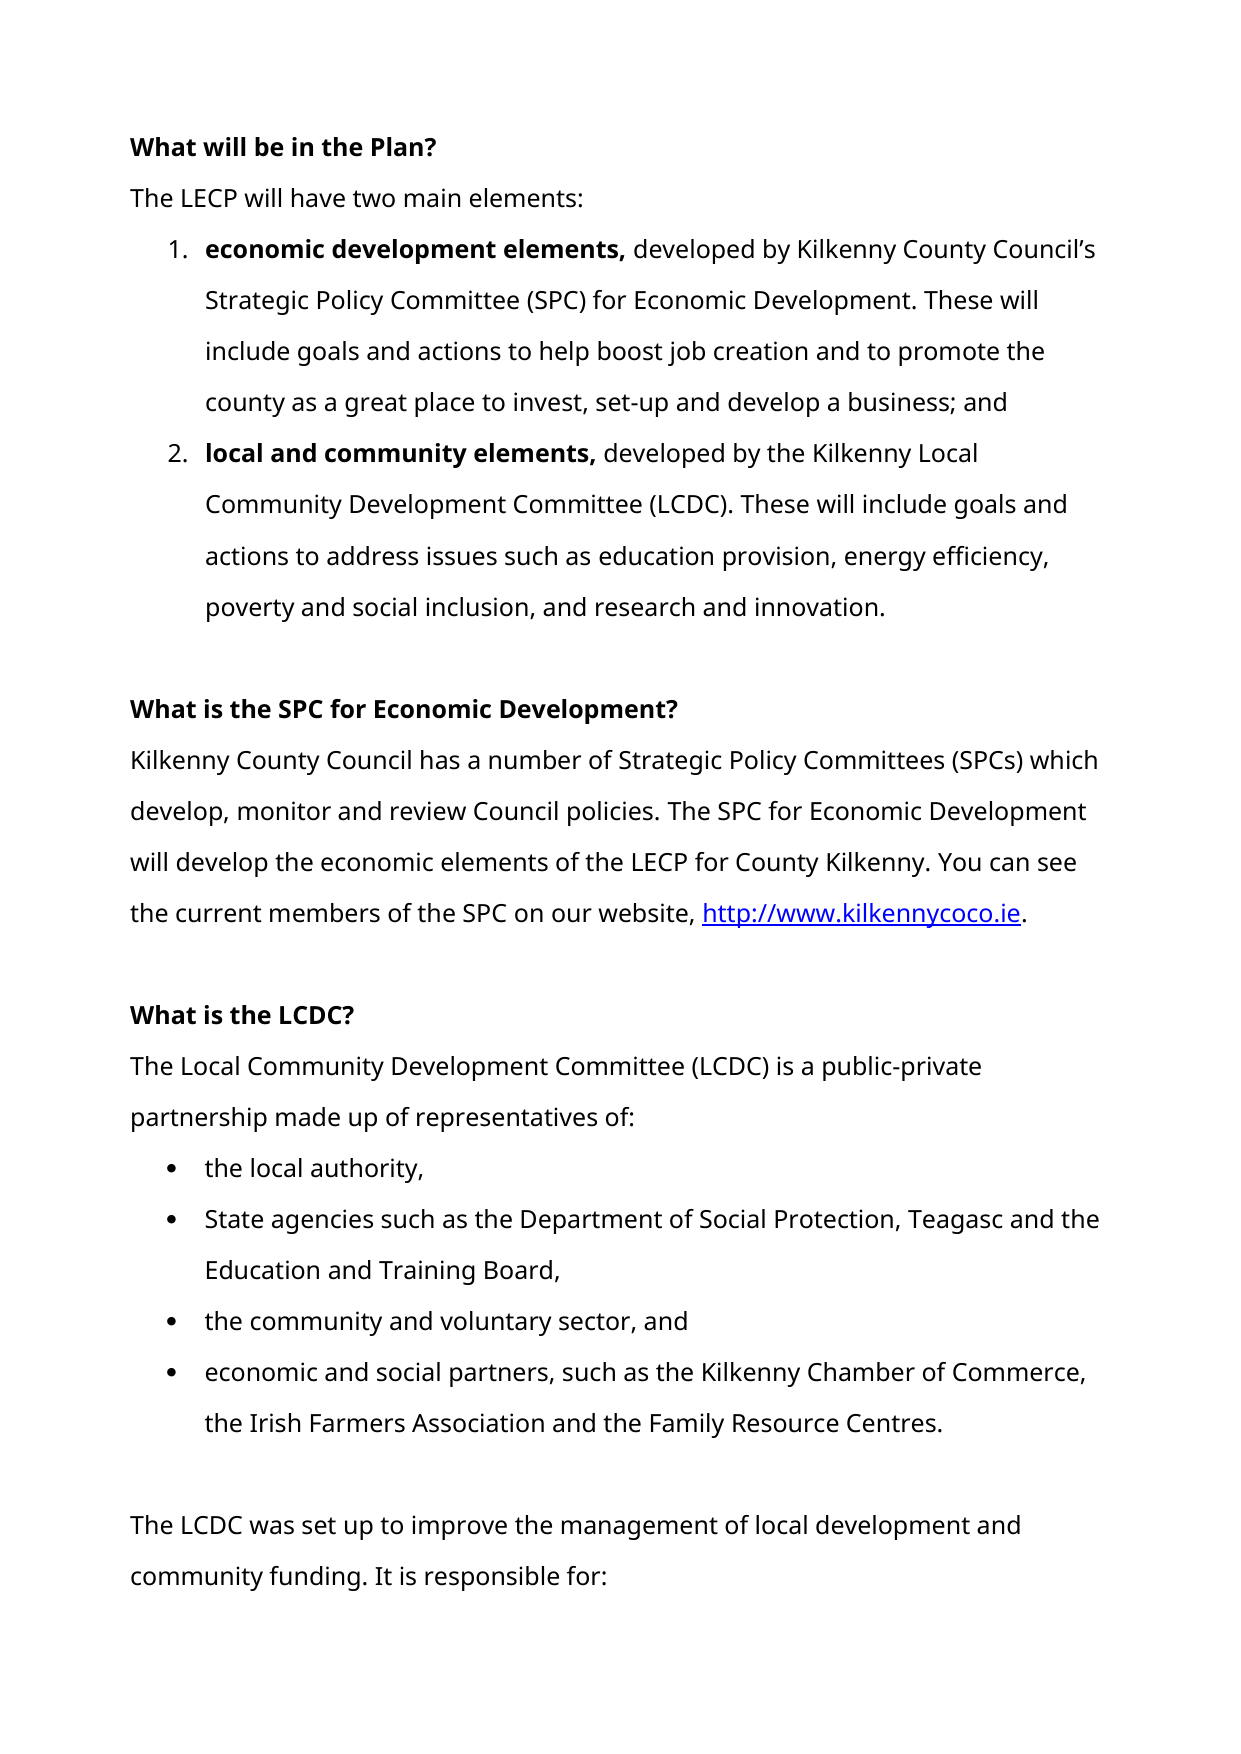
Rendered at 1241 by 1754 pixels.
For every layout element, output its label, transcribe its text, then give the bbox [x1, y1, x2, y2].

list State agencies such as the Department of Social Protection, Teagasc and the Education and Training Board, [167, 1202, 1110, 1287]
text What is the LCDC? [130, 998, 1110, 1032]
list the local authority, [167, 1151, 1110, 1185]
text The LCDC was set up to improve the management of local development and community funding. It is responsible for: [130, 1508, 1110, 1593]
list economic and social partners, such as the Kilkenny Chamber of Commerce, the Irish Farmers Association and the Family Resource Centres. [167, 1355, 1110, 1440]
text The LECP will have two main elements: [130, 181, 1110, 215]
list local and community elements, developed by the Kilkenny Local Community Development Committee (LCDC). These will include goals and actions to address issues such as education provision, energy efficiency, poverty and social inclusion, and research and innovation. [167, 436, 1110, 623]
text What will be in the Plan? [130, 130, 1110, 164]
list the community and voluntary sector, and [167, 1304, 1110, 1338]
text What is the SPC for Economic Development? [130, 691, 1110, 725]
text Kilkenny County Council has a number of Strategic Policy Committees (SPCs) which develop, monitor and review Council policies. The SPC for Economic Development will develop the economic elements of the LECP for . You can see the current members of the SPC on our website, http://www.kilkennycoco.ie. [130, 742, 1110, 929]
list economic development elements, developed by Kilkenny County Council’s Strategic Policy Committee (SPC) for Economic Development. These will include goals and actions to help boost job creation and to promote the county as a great place to invest, set-up and develop a business; and [167, 232, 1110, 419]
text The Local Community Development Committee (LCDC) is a public-private partnership made up of representatives of: [130, 1049, 1110, 1134]
